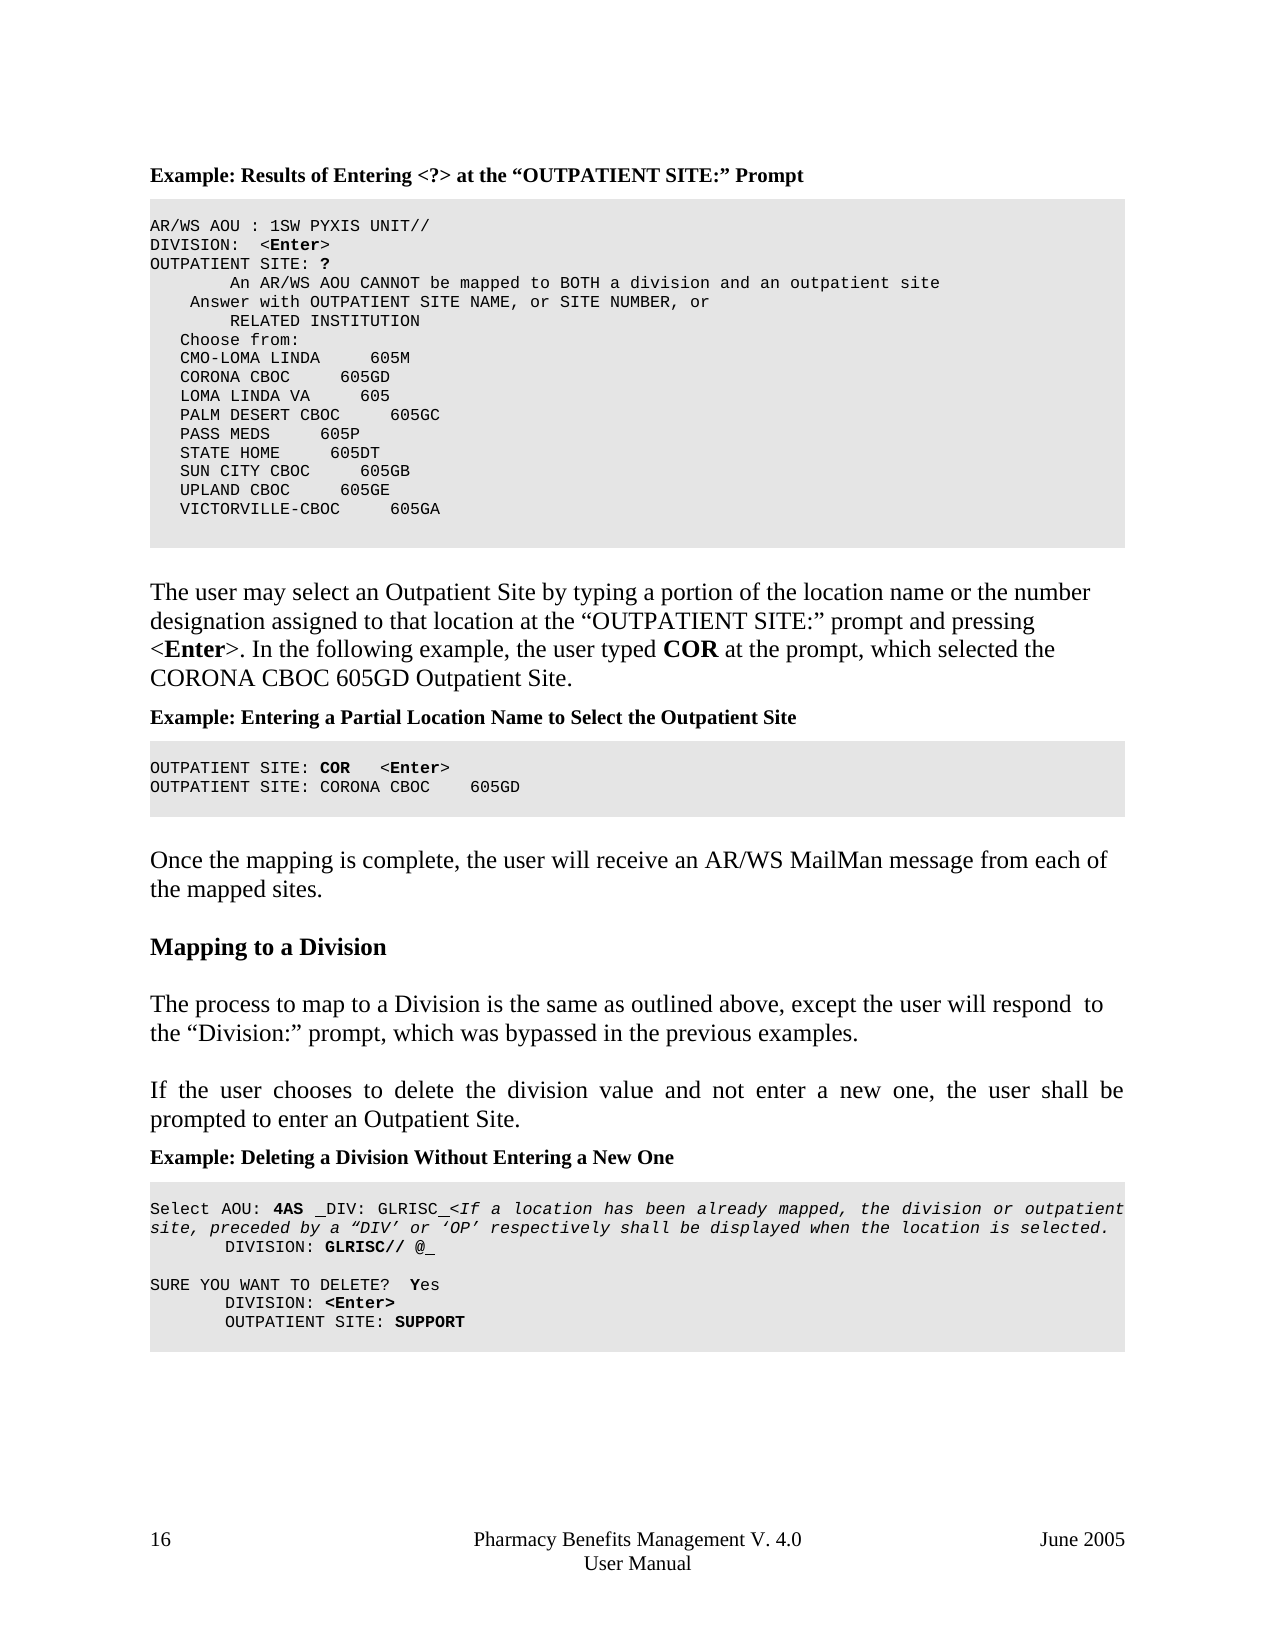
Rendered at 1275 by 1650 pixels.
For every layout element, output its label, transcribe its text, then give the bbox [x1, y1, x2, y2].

text The user may select an Outpatient Site by typing a portion of the location name or the number designation assigned to that location at the “OUTPATIENT SITE:” prompt and pressing <Enter>. In the following example, the user typed COR at the prompt, which selected the CORONA CBOC 605GD Outpatient Site. [150, 577, 1125, 692]
text DIVISION: <Enter> [150, 1295, 1125, 1314]
text DIVISION: <Enter> [150, 237, 1125, 256]
text Once the mapping is complete, the user will receive an AR/WS MailMan message from each of the mapped sites. [150, 845, 1125, 903]
text PASS MEDS 605P [150, 425, 1125, 444]
text An AR/WS AOU CANNOT be mapped to BOTH a division and an outpatient site [150, 274, 1125, 293]
text AR/WS AOU : 1SW PYXIS UNIT// [150, 218, 1125, 237]
text CORONA CBOC 605GD [150, 369, 1125, 388]
text OUTPATIENT SITE: ? [150, 256, 1125, 274]
text Example: Deleting a Division Without Entering a New One [150, 1145, 1125, 1169]
text UPLAND CBOC 605GE [150, 482, 1125, 501]
text Example: Results of Entering <?> at the “OUTPATIENT SITE:” Prompt [150, 162, 1125, 187]
text Mapping to a Division [150, 932, 1125, 960]
text Select AOU: 4AS DIV: GLRISC <If a location has been already mapped, the division or outpatient site, preceded by a “DIV’ or ‘OP’ respectively shall be displayed when the location is selected. [150, 1201, 1125, 1238]
text Answer with OUTPATIENT SITE NAME, or SITE NUMBER, or [150, 293, 1125, 312]
text Choose from: [150, 331, 1125, 350]
text STATE HOME 605DT [150, 444, 1125, 463]
text CMO-LOMA LINDA 605M [150, 350, 1125, 369]
text OUTPATIENT SITE: CORONA CBOC 605GD [150, 779, 1125, 798]
text OUTPATIENT SITE: COR <Enter> [150, 760, 1125, 779]
text CBOC 605GB [150, 463, 1125, 482]
text VICTORVILLE-CBOC 605GA [150, 501, 1125, 519]
text If the user chooses to delete the division value and not enter a new one, the user shall be prompted to enter an Outpatient Site. [150, 1075, 1125, 1133]
text DIVISION: GLRISC// @ [150, 1238, 1125, 1257]
text RELATED INSTITUTION [150, 312, 1125, 331]
text PALM DESERT CBOC 605GC [150, 406, 1125, 425]
text Example: Entering a Partial Location Name to Select the Outpatient Site [150, 704, 1125, 729]
text SURE YOU WANT TO DELETE? Yes [150, 1276, 1125, 1295]
text The process to map to a Division is the same as outlined above, except the user will respond to the “Division:” prompt, which was bypassed in the previous examples. [150, 989, 1125, 1047]
text OUTPATIENT SITE: SUPPORT [150, 1314, 1125, 1333]
text LOMA LINDA VA 605 [150, 388, 1125, 406]
